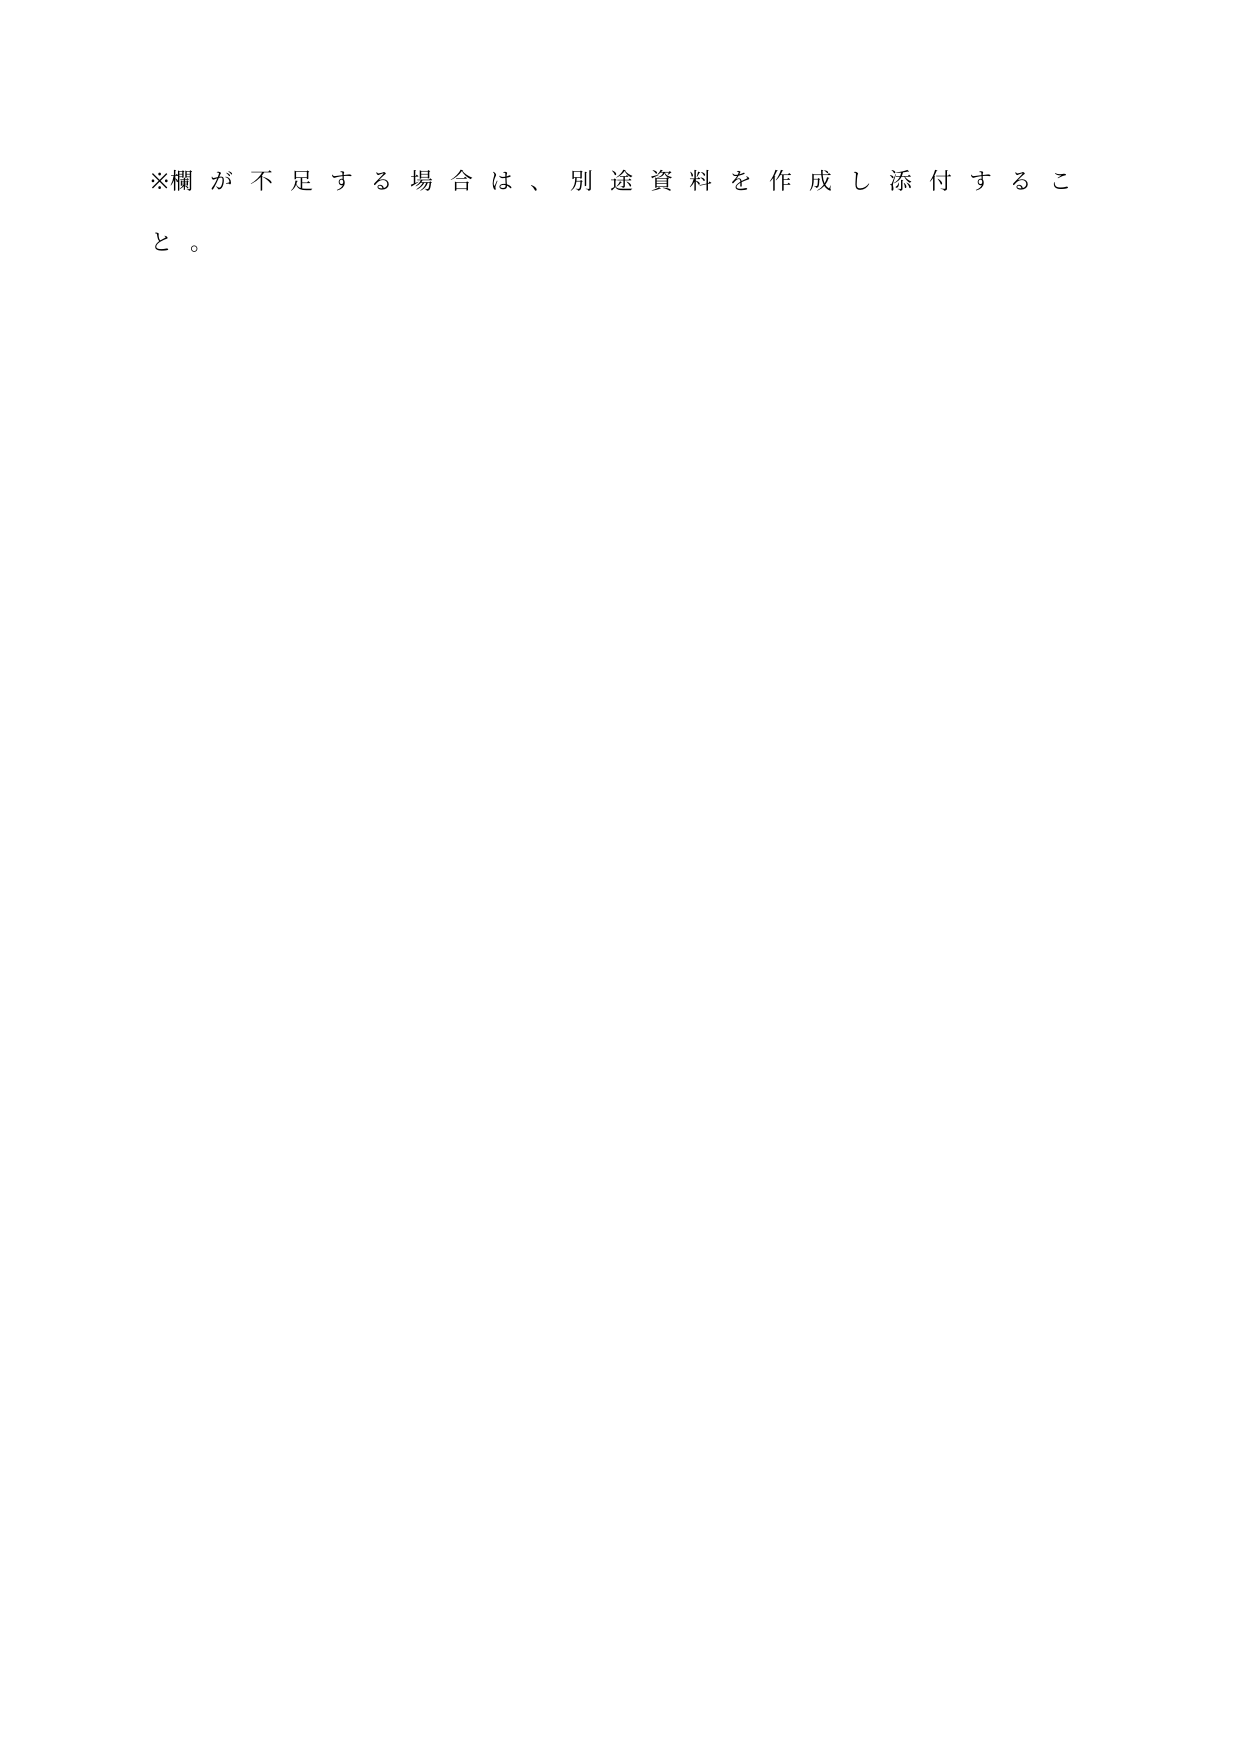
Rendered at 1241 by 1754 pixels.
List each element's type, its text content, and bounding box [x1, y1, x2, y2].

text ※欄が不足する場合は、別途資料を作成し添付すること。 [150, 149, 1090, 271]
